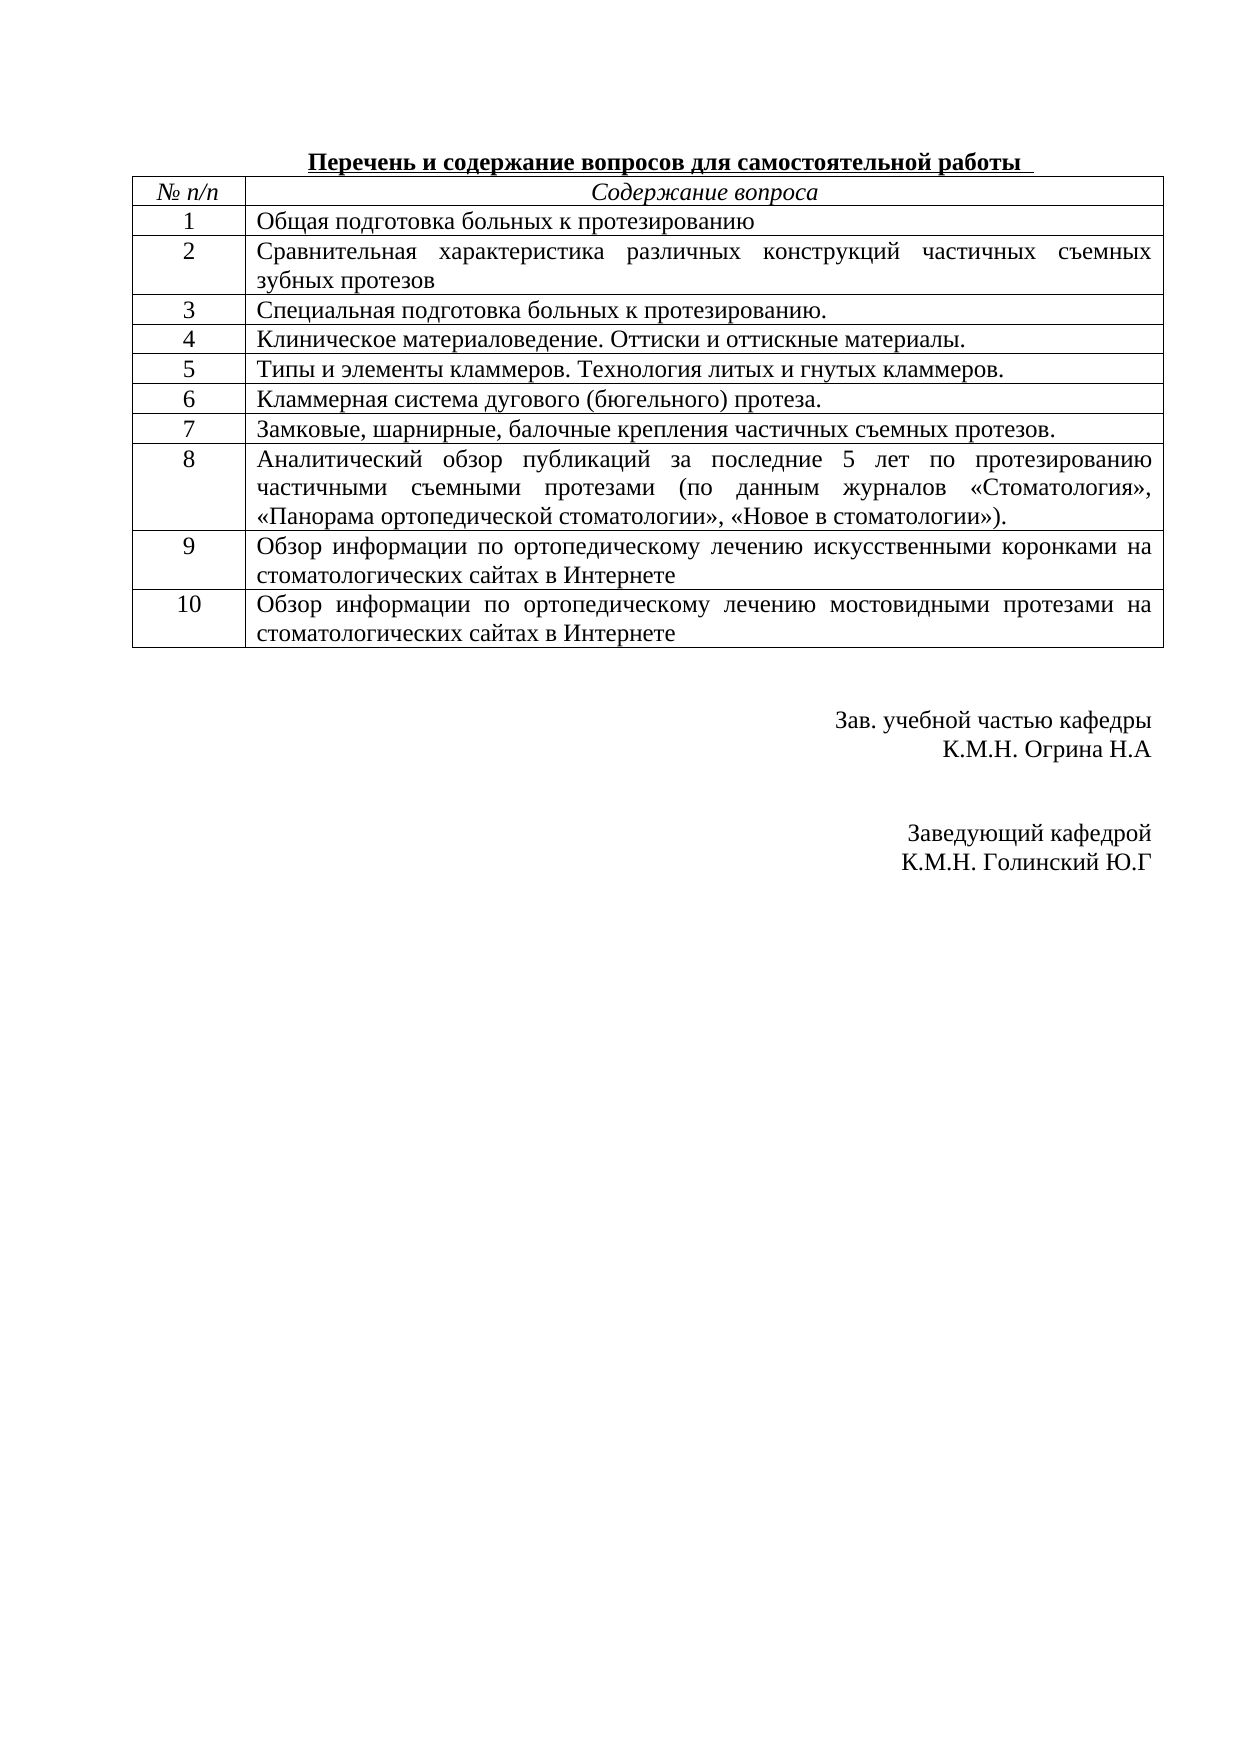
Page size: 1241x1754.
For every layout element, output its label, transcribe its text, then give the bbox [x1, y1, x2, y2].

text Перечень и содержание вопросов для самостоятельной работы [177, 147, 1152, 176]
table_cell 6 [133, 384, 245, 413]
table_cell Общая подготовка больных к протезированию [246, 206, 1163, 235]
table_cell Кламмерная система дугового (бюгельного) протеза. [246, 384, 1163, 413]
text К.М.Н. Огрина Н.А [177, 734, 1152, 763]
table_cell Клиническое материаловедение. Оттиски и оттискные материалы. [246, 325, 1163, 353]
table_cell Обзор информации по ортопедическому лечению мостовидными протезами на стоматологических сайтах в Интернете [246, 590, 1163, 647]
table_cell 5 [133, 354, 245, 383]
table_cell Типы и элементы кламмеров. Технология литых и гнутых кламмеров. [246, 354, 1163, 383]
table_cell Замковые, шарнирные, балочные крепления частичных съемных протезов. [246, 414, 1163, 443]
text Заведующий кафедрой [177, 818, 1152, 847]
table_cell 2 [133, 236, 245, 294]
text К.М.Н. Голинский Ю.Г [177, 847, 1152, 876]
table_cell 8 [133, 444, 245, 530]
table_header № п/п [133, 177, 245, 205]
table_cell 4 [133, 325, 245, 353]
table_cell Сравнительная характеристика различных конструкций частичных съемных зубных протезов [246, 236, 1163, 294]
table_cell Аналитический обзор публикаций за последние 5 лет по протезированию частичными съемными протезами (по данным журналов «Стоматология», «Панорама ортопедической стоматологии», «Новое в стоматологии»). [246, 444, 1163, 530]
table_header Содержание вопроса [246, 177, 1163, 205]
table_cell Обзор информации по ортопедическому лечению искусственными коронками на стоматологических сайтах в Интернете [246, 531, 1163, 588]
table_cell Специальная подготовка больных к протезированию. [246, 295, 1163, 323]
text Зав. учебной частью кафедры [177, 706, 1152, 734]
table_cell 9 [133, 531, 245, 588]
table_cell 3 [133, 295, 245, 323]
table_cell 1 [133, 206, 245, 235]
table_cell 7 [133, 414, 245, 443]
table_cell 10 [133, 590, 245, 647]
